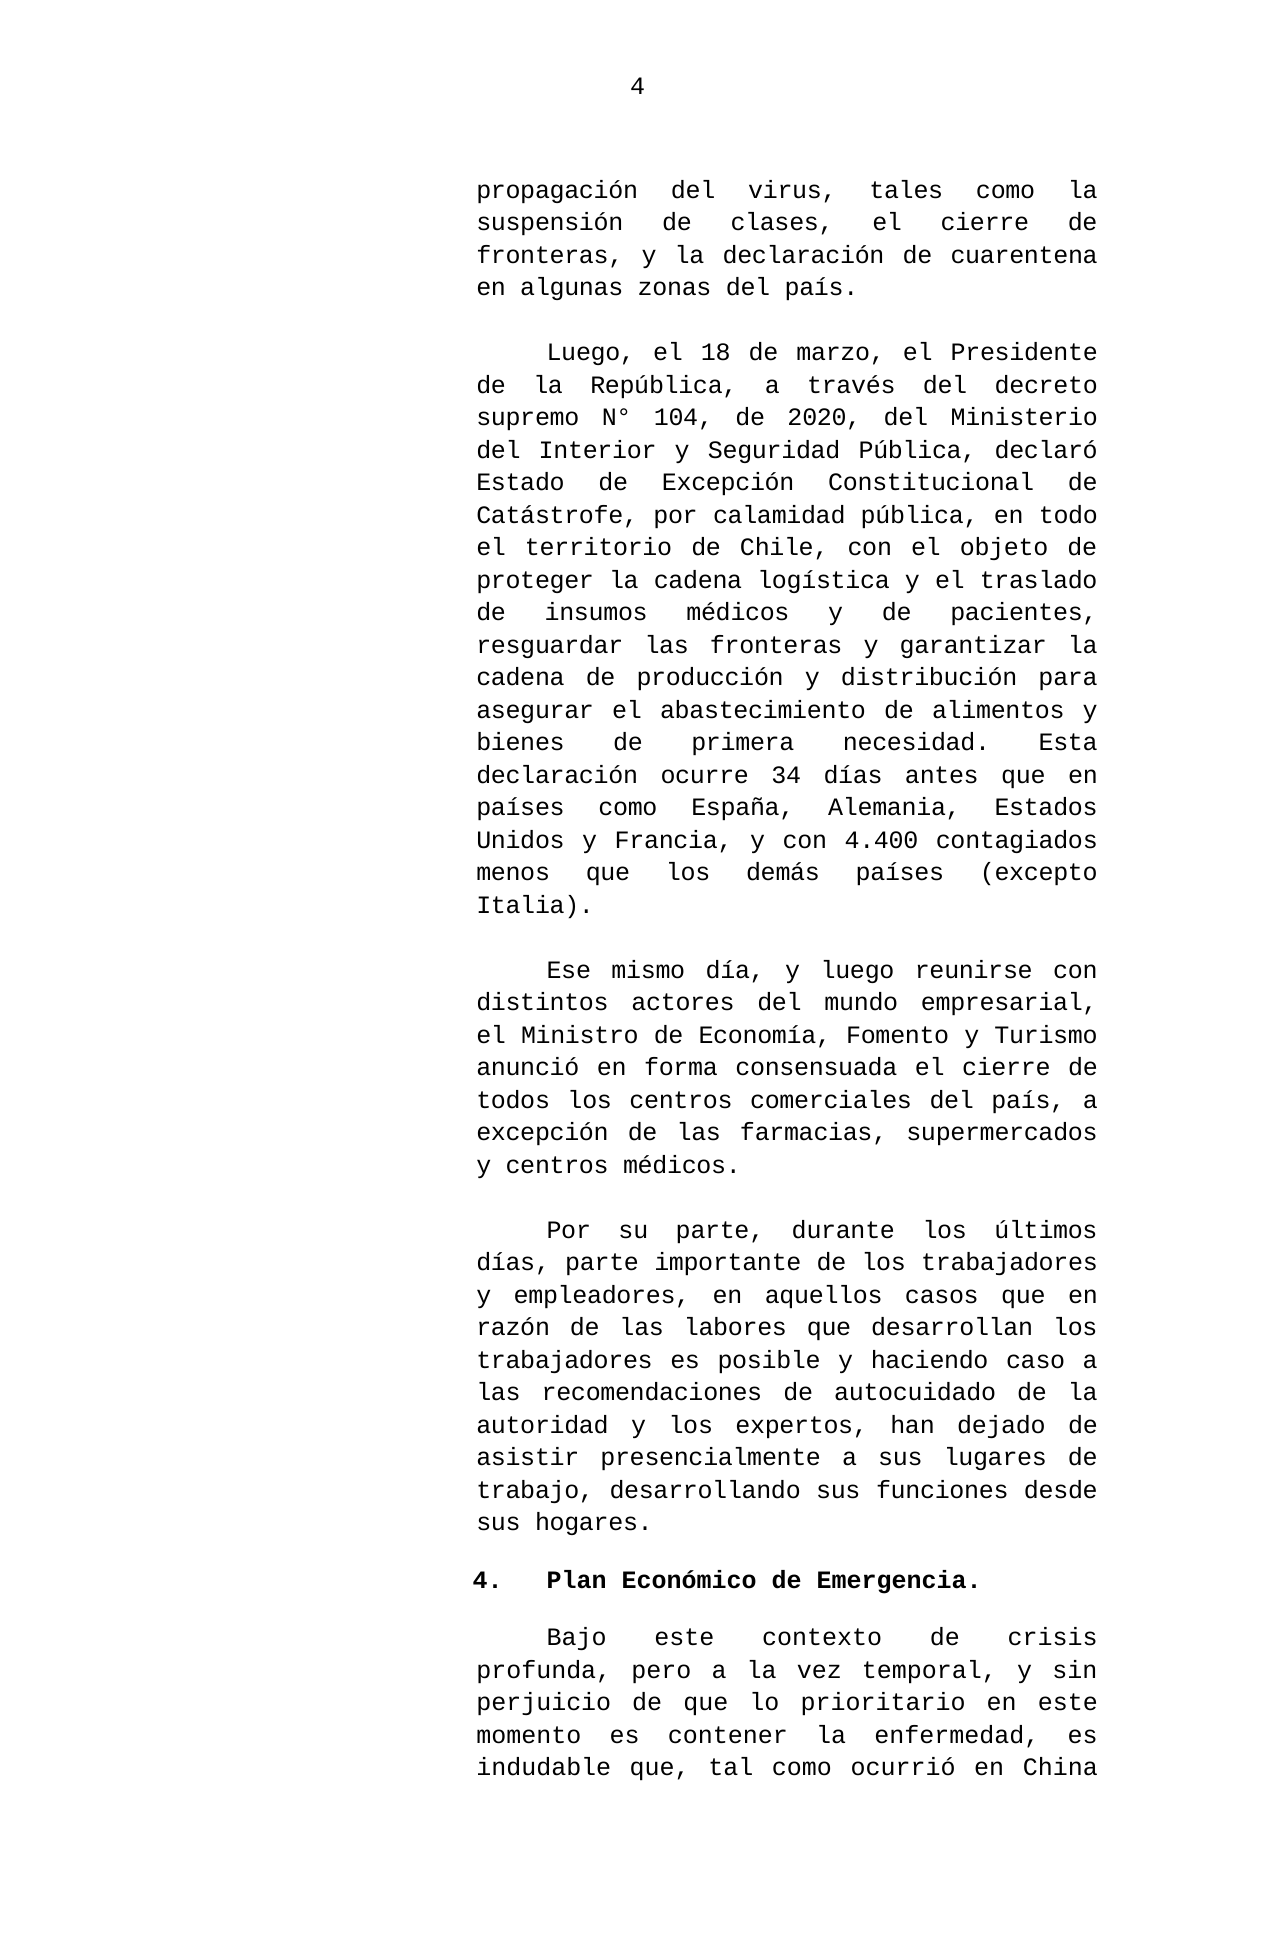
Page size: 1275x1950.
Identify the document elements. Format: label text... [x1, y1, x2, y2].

text Ese mismo día, y luego reunirse con distintos actores del mundo empresarial, el Ministro de Economía, Fomento y Turismo anunció en forma consensuada el cierre de todos los centros comerciales del país, a excepción de las farmacias, supermercados y centros médicos. [476, 957, 1098, 1181]
text Por su parte, durante los últimos días, parte importante de los trabajadores y empleadores, en aquellos casos que en razón de las labores que desarrollan los trabajadores es posible y haciendo caso a las recomendaciones de autocuidado de la autoridad y los expertos, han dejado de asistir presencialmente a sus lugares de trabajo, desarrollando sus funciones desde sus hogares. [476, 1217, 1098, 1538]
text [476, 177, 1098, 303]
subtitle Plan Económico de Emergencia. [472, 1567, 1098, 1596]
text Luego, el 18 de marzo, el Presidente de la República, a través del decreto supremo N° 104, de 2020, del Ministerio del Interior y Seguridad Pública, declaró Estado de Excepción Constitucional de Catástrofe, por calamidad pública, en todo el territorio de Chile, con el objeto de proteger la cadena logística y el traslado de insumos médicos y de pacientes, resguardar las fronteras y garantizar la cadena de producción y distribución para asegurar el abastecimiento de alimentos y bienes de primera necesidad. Esta declaración ocurre 34 días antes que en países como España, Alemania, Estados Unidos y Francia, y con 4.400 contagiados menos que los demás países (excepto Italia). [476, 340, 1098, 921]
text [476, 1625, 1098, 1783]
